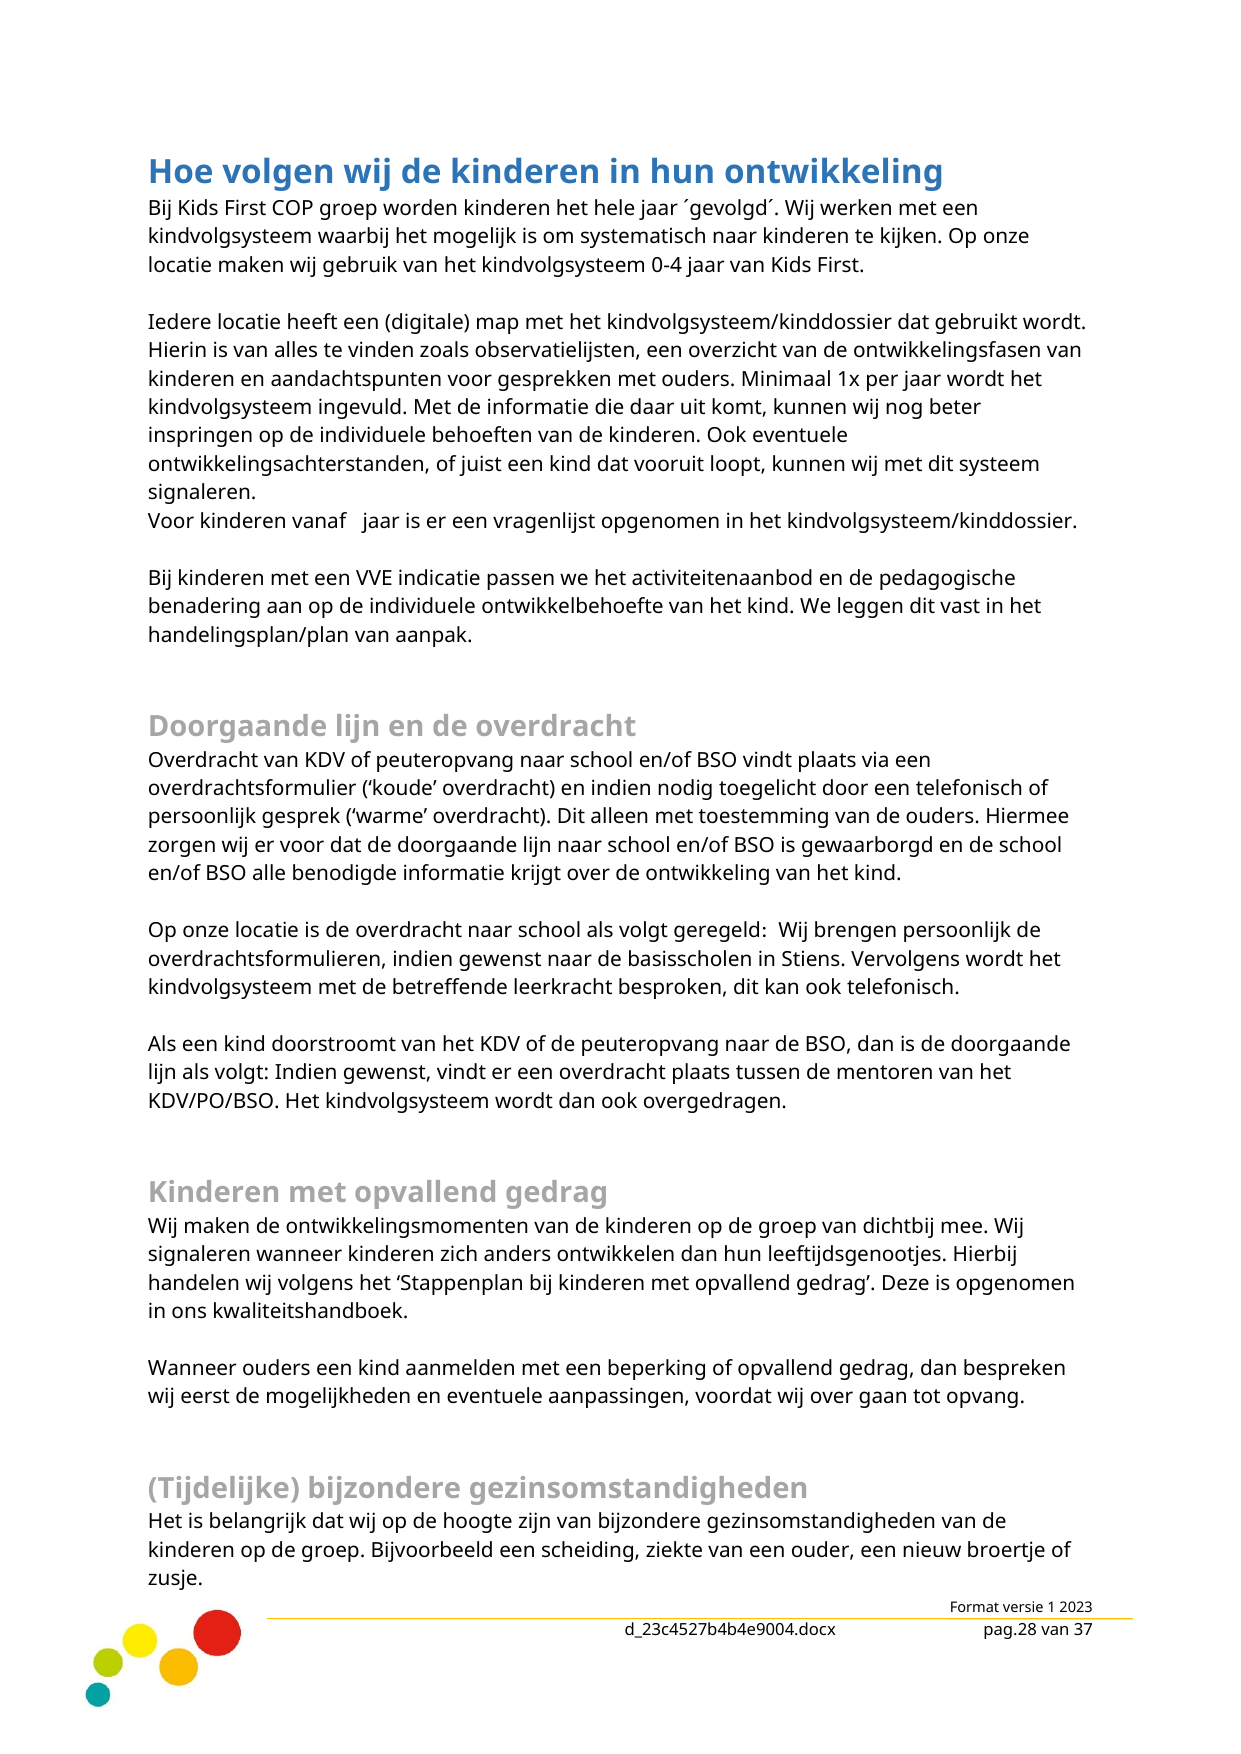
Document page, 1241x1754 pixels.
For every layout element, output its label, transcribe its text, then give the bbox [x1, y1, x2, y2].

text Bij Kids First COP groep worden kinderen het hele jaar ´gevolgd´. Wij werken met een kindvolgsysteem waarbij het mogelijk is om systematisch naar kinderen te kijken. Op onze locatie maken wij gebruik van het kindvolgsysteem 0-4 jaar van Kids First. [148, 193, 1092, 278]
subtitle (Tijdelijke) bijzondere gezinsomstandigheden [148, 1467, 1092, 1507]
text Bij kinderen met een VVE indicatie passen we het activiteitenaanbod en de pedagogische benadering aan op de individuele ontwikkelbehoefte van het kind. We leggen dit vast in het handelingsplan/plan van aanpak. [148, 563, 1092, 648]
subtitle Kinderen met opvallend gedrag [148, 1171, 1092, 1211]
text Overdracht van KDV of peuteropvang naar school en/of BSO vindt plaats via een overdrachtsformulier (‘koude’ overdracht) en indien nodig toegelicht door een telefonisch of persoonlijk gesprek (‘warme’ overdracht). Dit alleen met toestemming van de ouders. Hiermee zorgen wij er voor dat de doorgaande lijn naar school en/of BSO is gewaarborgd en de school en/of BSO alle benodigde informatie krijgt over de ontwikkeling van het kind. [148, 745, 1092, 887]
text Als een kind doorstroomt van het KDV of de peuteropvang naar de BSO, dan is de doorgaande lijn als volgt: Indien gewenst, vindt er een overdracht plaats tussen de mentoren van het KDV/PO/BSO. Het kindvolgsysteem wordt dan ook overgedragen. [148, 1029, 1092, 1114]
text Voor kinderen vanaf jaar is er een vragenlijst opgenomen in het kindvolgsysteem/kinddossier. [148, 506, 1092, 534]
text Het is belangrijk dat wij op de hoogte zijn van bijzondere gezinsomstandigheden van de kinderen op de groep. Bijvoorbeeld een scheiding, ziekte van een ouder, een nieuw broertje of zusje. [148, 1507, 1092, 1592]
picture [67, 1604, 257, 1712]
subtitle Hoe volgen wij de kinderen in hun ontwikkeling [148, 148, 1092, 193]
text Op onze locatie is de overdracht naar school als volgt geregeld: Wij brengen persoonlijk de overdrachtsformulieren, indien gewenst naar de basisscholen in Stiens. Vervolgens wordt het kindvolgsysteem met de betreffende leerkracht besproken, dit kan ook telefonisch. [148, 915, 1092, 1001]
text Wanneer ouders een kind aanmelden met een beperking of opvallend gedrag, dan bespreken wij eerst de mogelijkheden en eventuele aanpassingen, voordat wij over gaan tot opvang. [148, 1353, 1092, 1410]
text Wij maken de ontwikkelingsmomenten van de kinderen op de groep van dichtbij mee. Wij signaleren wanneer kinderen zich anders ontwikkelen dan hun leeftijdsgenootjes. Hierbij handelen wij volgens het ‘Stappenplan bij kinderen met opvallend gedrag’. Deze is opgenomen in ons kwaliteitshandboek. [148, 1211, 1092, 1325]
subtitle Doorgaande lijn en de overdracht [148, 705, 1092, 745]
text Iedere locatie heeft een (digitale) map met het kindvolgsysteem/kinddossier dat gebruikt wordt. Hierin is van alles te vinden zoals observatielijsten, een overzicht van de ontwikkelingsfasen van kinderen en aandachtspunten voor gesprekken met ouders. Minimaal 1x per jaar wordt het kindvolgsysteem ingevuld. Met de informatie die daar uit komt, kunnen wij nog beter inspringen op de individuele behoeften van de kinderen. Ook eventuele ontwikkelingsachterstanden, of juist een kind dat vooruit loopt, kunnen wij met dit systeem signaleren. [148, 307, 1092, 506]
